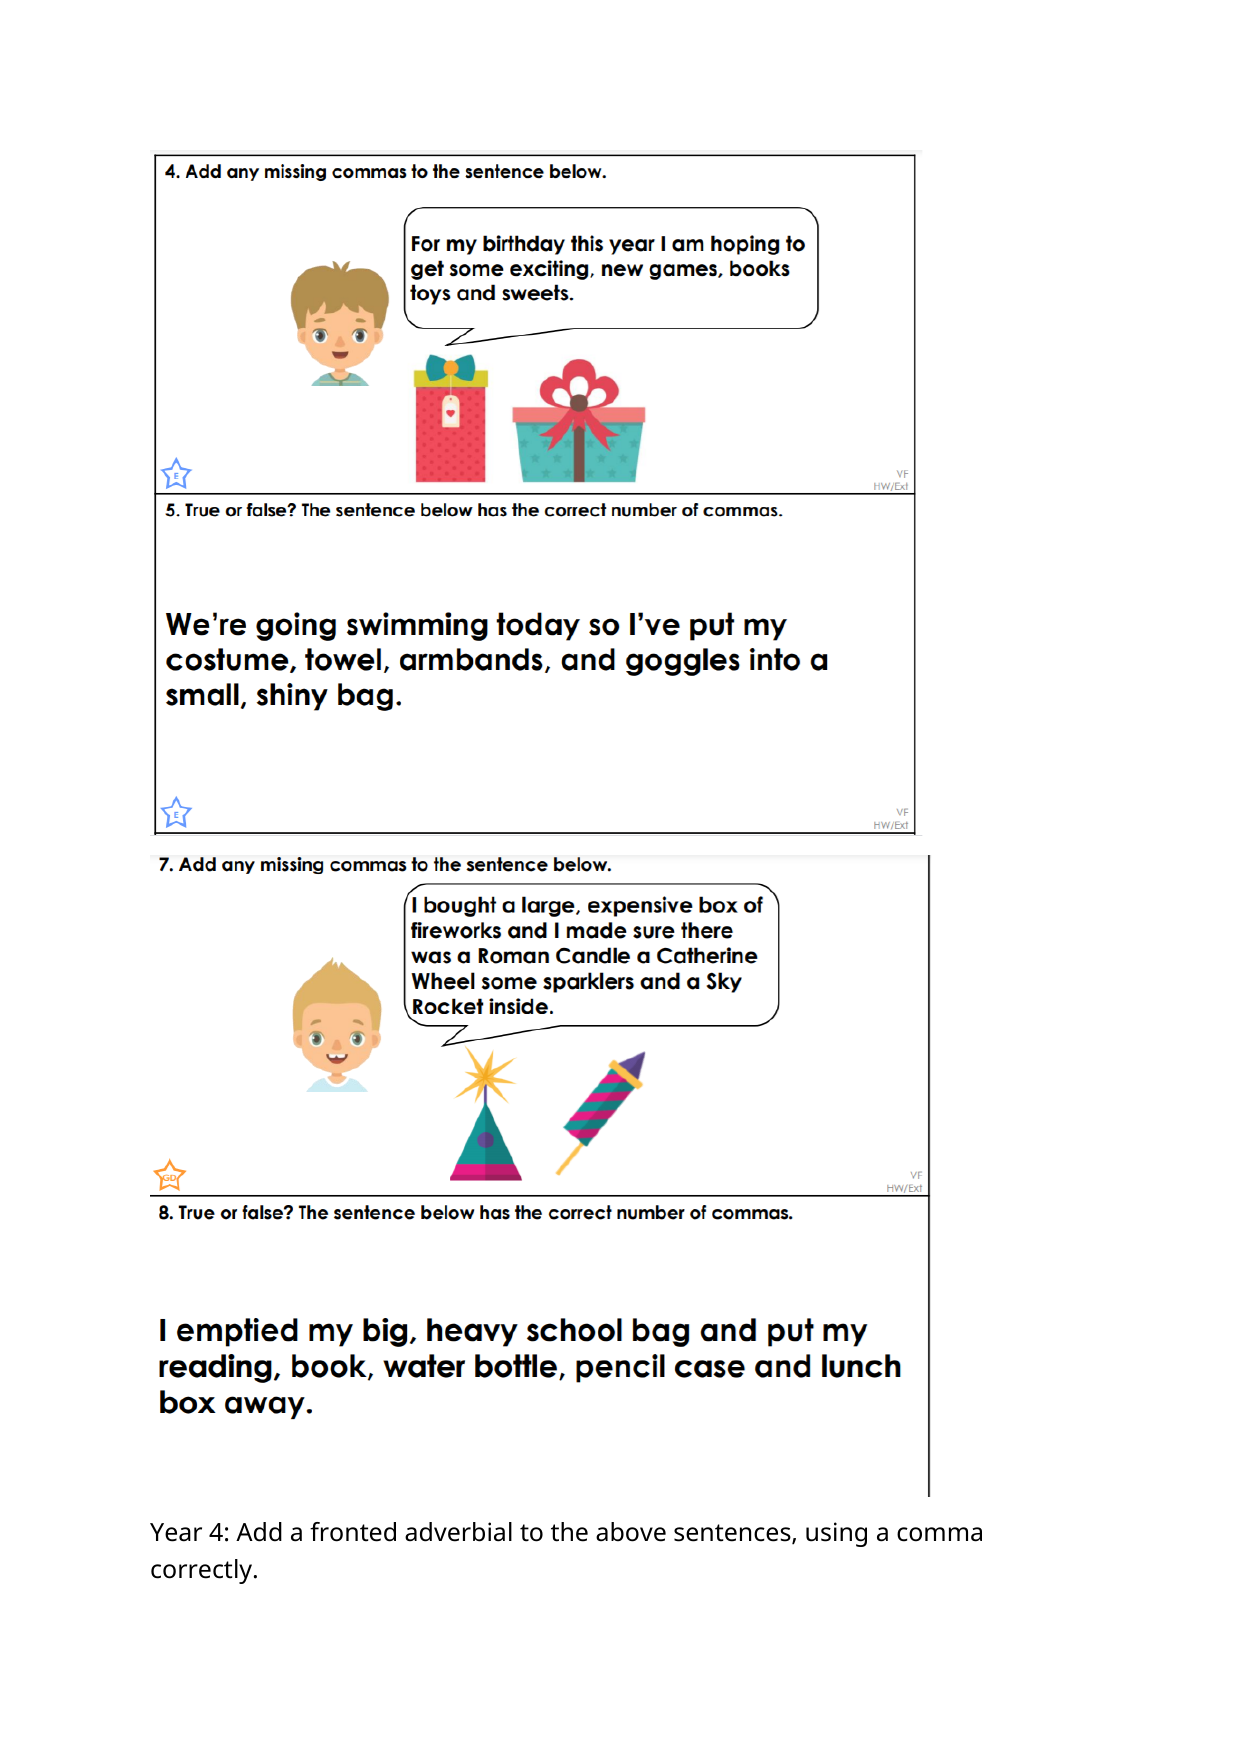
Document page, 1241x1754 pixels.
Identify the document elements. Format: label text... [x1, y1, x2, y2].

picture [150, 855, 932, 1497]
picture [150, 150, 923, 837]
text Year 4: Add a fronted adverbial to the above sentences, using a comma correctly. [150, 1515, 1090, 1586]
